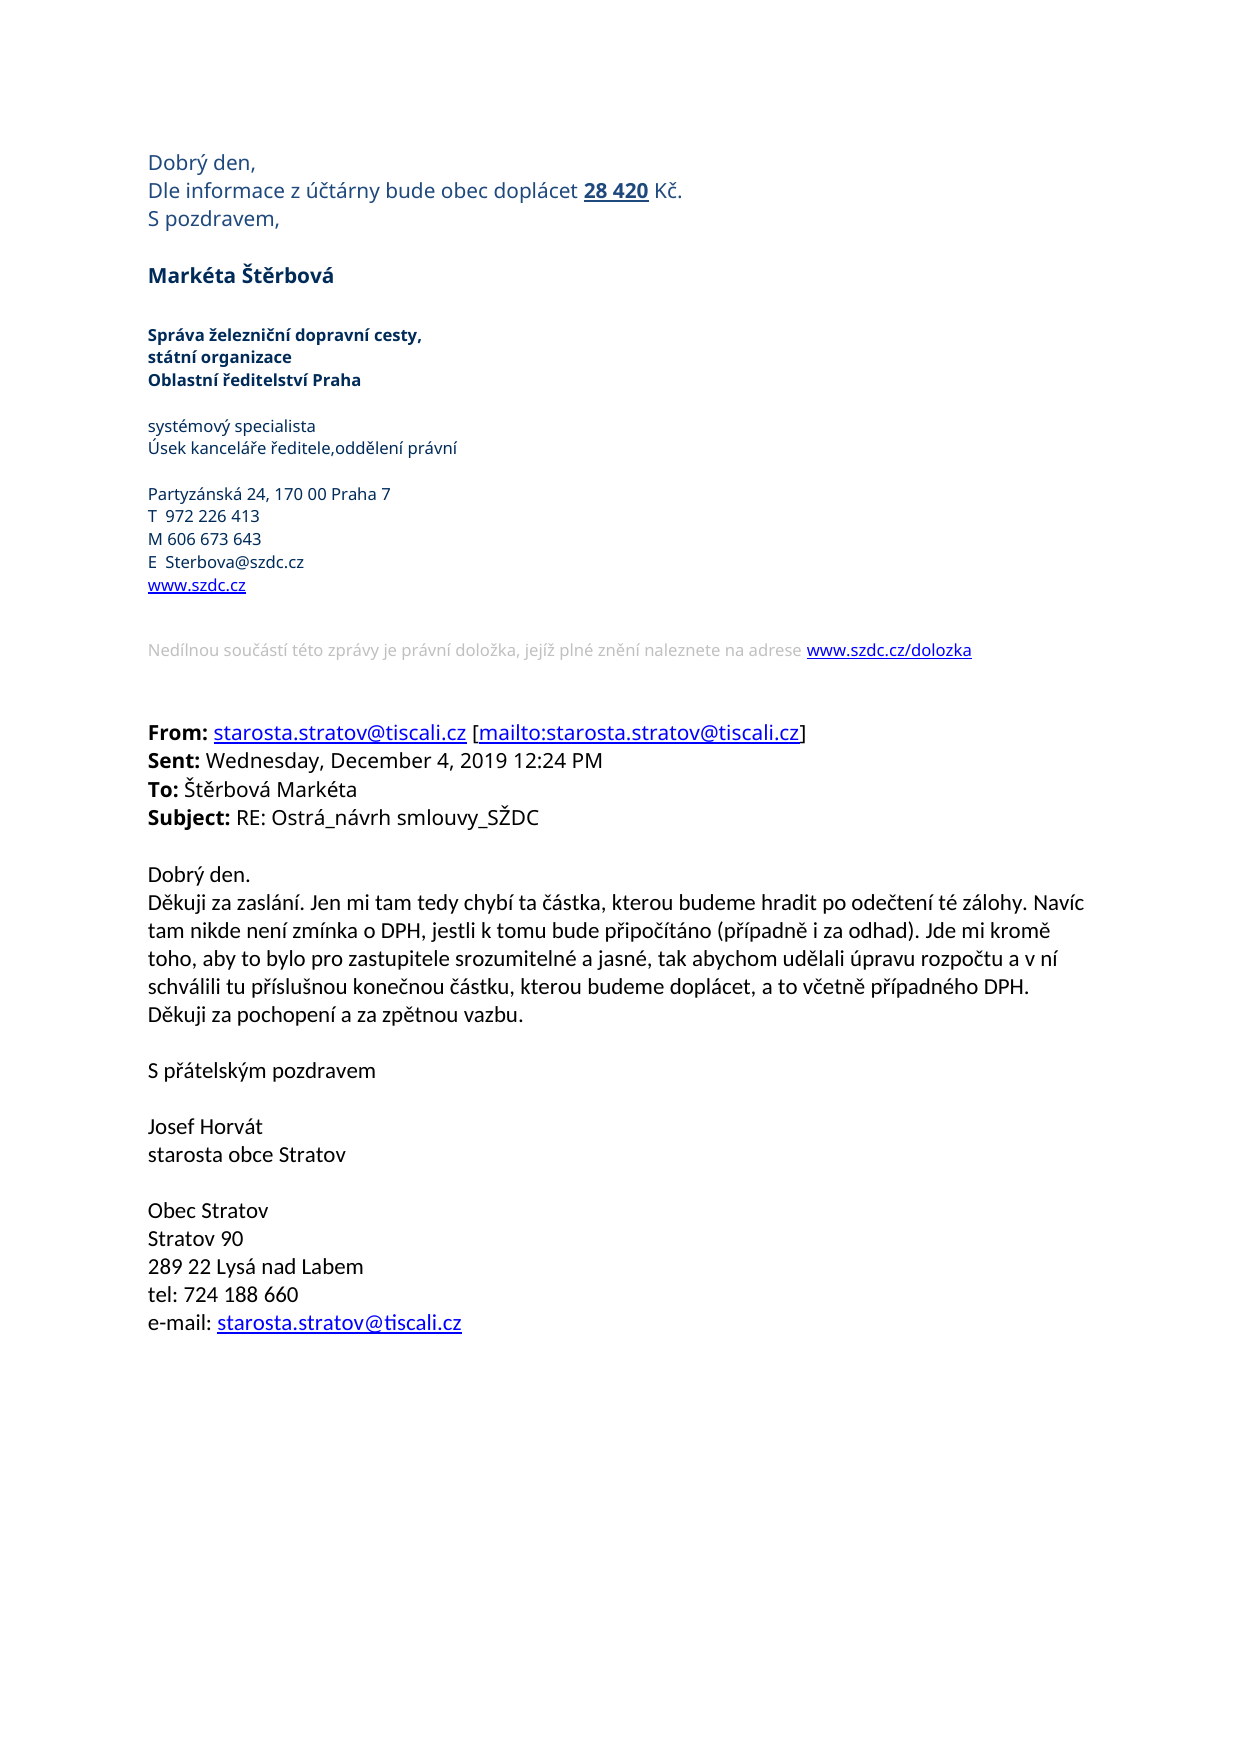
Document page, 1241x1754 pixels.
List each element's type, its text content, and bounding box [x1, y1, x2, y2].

text starosta obce Stratov [148, 1140, 1093, 1168]
text Děkuji za pochopení a za zpětnou vazbu. [148, 1000, 1093, 1028]
text Dobrý den, [148, 148, 1093, 176]
text Dle informace z účtárny bude obec doplácet 28 420 Kč. [148, 176, 1093, 204]
text 289 22 Lysá nad Labem [148, 1252, 1093, 1280]
text Obec Stratov [148, 1196, 1093, 1224]
text Děkuji za zaslání. Jen mi tam tedy chybí ta částka, kterou budeme hradit po odečtení té zálohy. Navíc tam nikde není zmínka o DPH, jestli k tomu bude připočítáno (případně i za odhad). Jde mi kromě toho, aby to bylo pro zastupitele srozumitelné a jasné, tak abychom udělali úpravu rozpočtu a v ní schválili tu příslušnou konečnou částku, kterou budeme doplácet, a to včetně případného DPH. [148, 888, 1093, 1000]
text tel: 724 188 660 [148, 1280, 1093, 1308]
text M 606 673 643 E Sterbova@szdc.cz www.szdc.cz Nedílnou součástí této zprávy je právní doložka, jejíž plné znění naleznete na adrese www.szdc.cz/dolozka [148, 528, 1093, 662]
text Stratov 90 [148, 1224, 1093, 1252]
text From: starosta.stratov@tiscali.cz [mailto:starosta.stratov@tiscali.cz] Sent: Wednesday, December 4, 2019 12:24 PM To: Štěrbová Markéta Subject: RE: Ostrá_návrh smlouvy_SŽDC [148, 718, 1093, 832]
text Markéta Štěrbová [148, 261, 1093, 290]
text Josef Horvát [148, 1112, 1093, 1140]
text Dobrý den. [148, 860, 1093, 888]
text S pozdravem, [148, 204, 1093, 233]
text e-mail: starosta.stratov@tiscali.cz [148, 1308, 1093, 1336]
text S přátelským pozdravem [148, 1056, 1093, 1084]
text Správa železniční dopravní cesty, státní organizace Oblastní ředitelství Praha systémový specialista Úsek kanceláře ředitele,oddělení právní Partyzánská 24, 170 00 Praha 7 T 972 226 413 [148, 323, 1093, 528]
